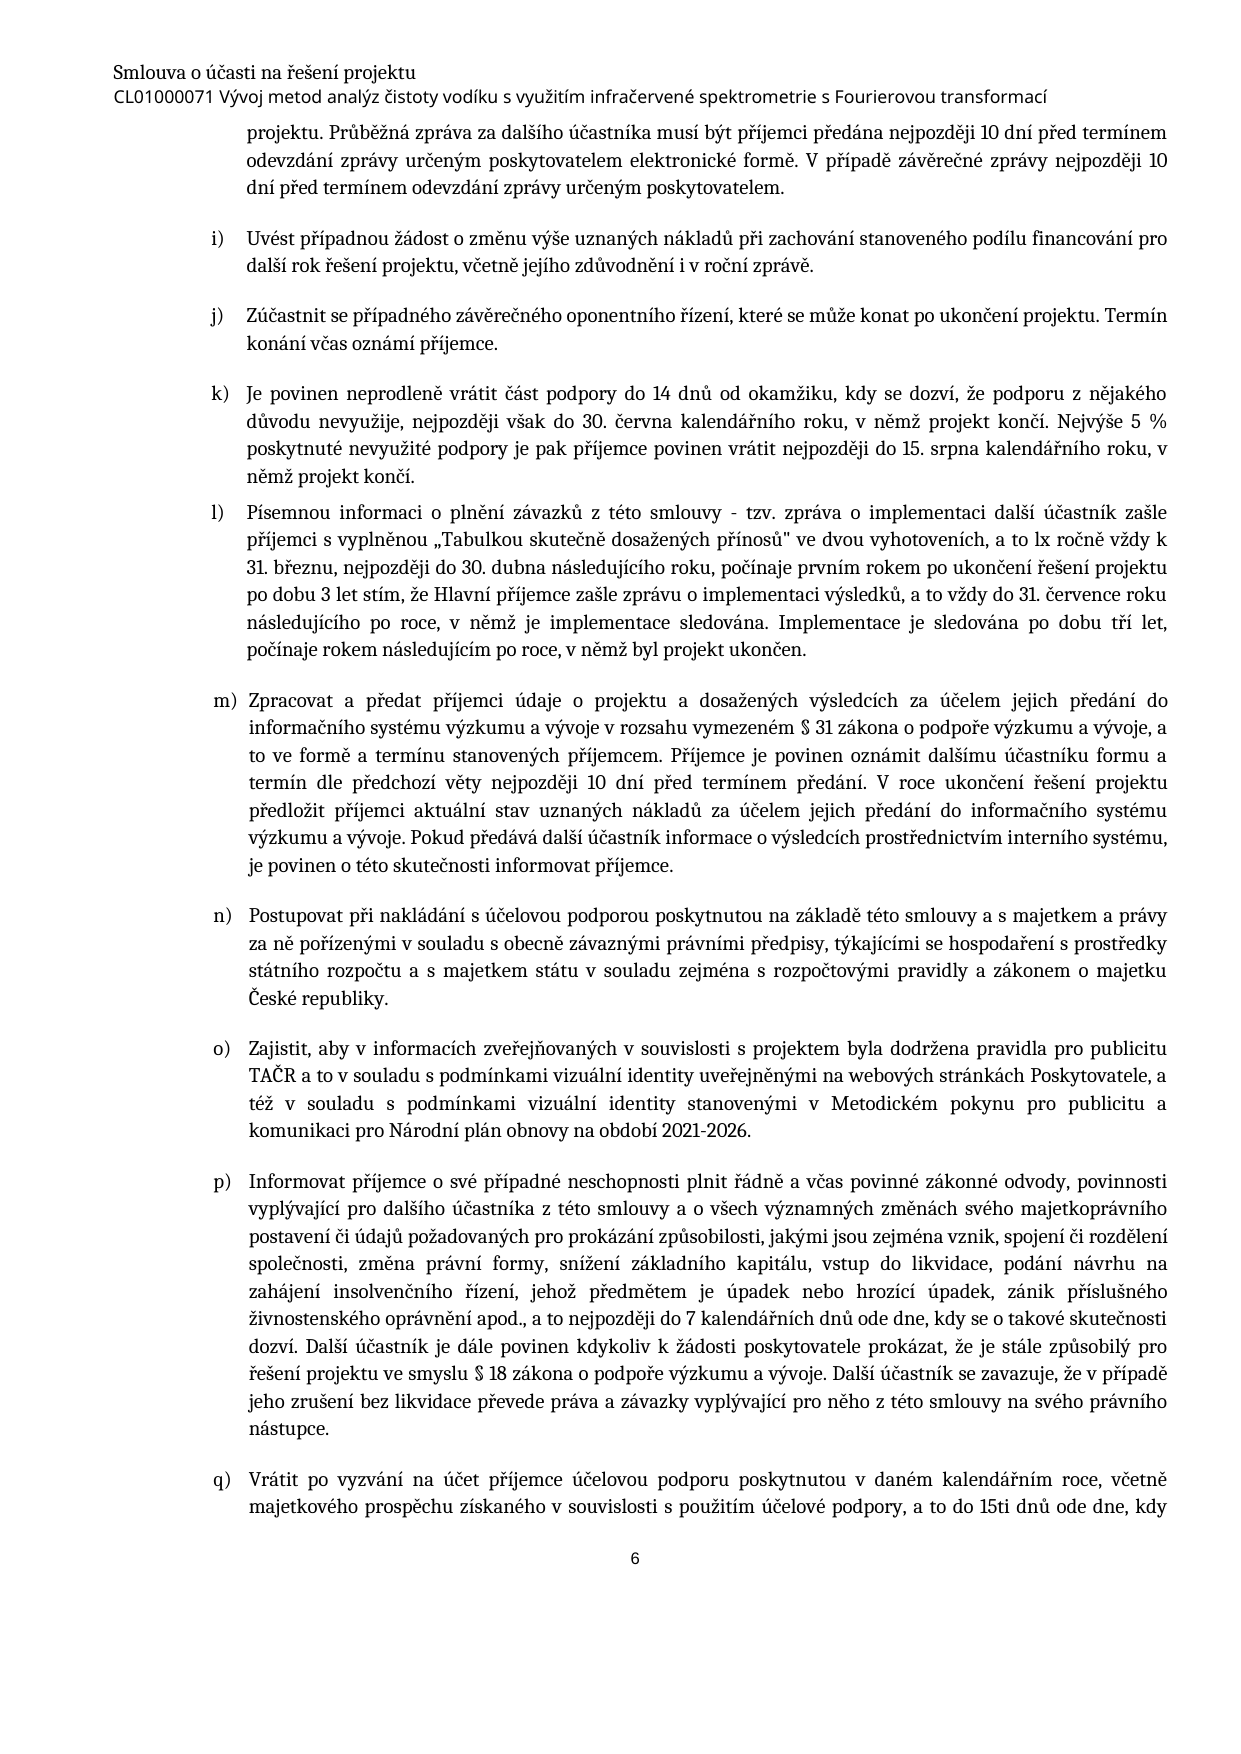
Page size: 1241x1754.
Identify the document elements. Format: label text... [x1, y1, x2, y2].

list Uvést případnou žádost o změnu výše uznaných nákladů při zachování stanoveného podílu financování pro další rok řešení projektu, včetně jejího zdůvodnění i v roční zprávě. [211, 226, 1169, 278]
list Informovat příjemce o své případné neschopnosti plnit řádně a včas povinné zákonné odvody, povinnosti vyplývající pro dalšího účastníka z této smlouvy a o všech významných změnách svého majetkoprávního postavení či údajů požadovaných pro prokázání způsobilosti, jakými jsou zejména vznik, spojení či rozdělení společnosti, změna právní formy, snížení základního kapitálu, vstup do likvidace, podání návrhu na zahájení insolvenčního řízení, jehož předmětem je úpadek nebo hrozící úpadek, zánik příslušného živnostenského oprávnění apod., a to nejpozději do 7 kalendářních dnů ode dne, kdy se o takové skutečnosti dozví. Další účastník je dále povinen kdykoliv k žádosti poskytovatele prokázat, že je stále způsobilý pro řešení projektu ve smyslu § 18 zákona o podpoře výzkumu a vývoje. Další účastník se zavazuje, že v případě jeho zrušení bez likvidace převede práva a závazky vyplývající pro něho z této smlouvy na svého právního nástupce. [213, 1169, 1169, 1441]
list Postupovat při nakládání s účelovou podporou poskytnutou na základě této smlouvy a s majetkem a právy za ně pořízenými v souladu s obecně závaznými právními předpisy, týkajícími se hospodaření s prostředky státního rozpočtu a s majetkem státu v souladu zejména s rozpočtovými pravidly a zákonem o majetku České republiky. [213, 904, 1169, 1010]
list Zúčastnit se případného závěrečného oponentního řízení, které se může konat po ukončení projektu. Termín konání včas oznámí příjemce. [211, 304, 1169, 356]
list Je povinen neprodleně vrátit část podpory do 14 dnů od okamžiku, kdy se dozví, že podporu z nějakého důvodu nevyužije, nejpozději však do 30. června kalendářního roku, v němž projekt končí. Nejvýše 5 % poskytnuté nevyužité podpory je pak příjemce povinen vrátit nejpozději do 15. srpna kalendářního roku, v němž projekt končí. [211, 382, 1169, 488]
list Písemnou informaci o plnění závazků z této smlouvy - tzv. zpráva o implementaci další účastník zašle příjemci s vyplněnou „Tabulkou skutečně dosažených přínosů" ve dvou vyhotoveních, a to lx ročně vždy k 31. březnu, nejpozději do 30. dubna následujícího roku, počínaje prvním rokem po ukončení řešení projektu po dobu 3 let stím, že Hlavní příjemce zašle zprávu o implementaci výsledků, a to vždy do 31. července roku následujícího po roce, v němž je implementace sledována. Implementace je sledována po dobu tří let, počínaje rokem následujícím po roce, v němž byl projekt ukončen. [211, 500, 1169, 662]
list Zajistit, aby v informacích zveřejňovaných v souvislosti s projektem byla dodržena pravidla pro publicitu TAČR a to v souladu s podmínkami vizuální identity uveřejněnými na webových stránkách Poskytovatele, a též v souladu s podmínkami vizuální identity stanovenými v Metodickém pokynu pro publicitu a komunikaci pro Národní plán obnovy na období 2021-2026. [213, 1037, 1169, 1143]
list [213, 1467, 1169, 1519]
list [211, 121, 1169, 200]
list Zpracovat a předat příjemci údaje o projektu a dosažených výsledcích za účelem jejich předání do informačního systému výzkumu a vývoje v rozsahu vymezeném § 31 zákona o podpoře výzkumu a vývoje, a to ve formě a termínu stanovených příjemcem. Příjemce je povinen oznámit dalšímu účastníku formu a termín dle předchozí věty nejpozději 10 dní před termínem předání. V roce ukončení řešení projektu předložit příjemci aktuální stav uznaných nákladů za účelem jejich předání do informačního systému výzkumu a vývoje. Pokud předává další účastník informace o výsledcích prostřednictvím interního systému, je povinen o této skutečnosti informovat příjemce. [213, 688, 1169, 877]
